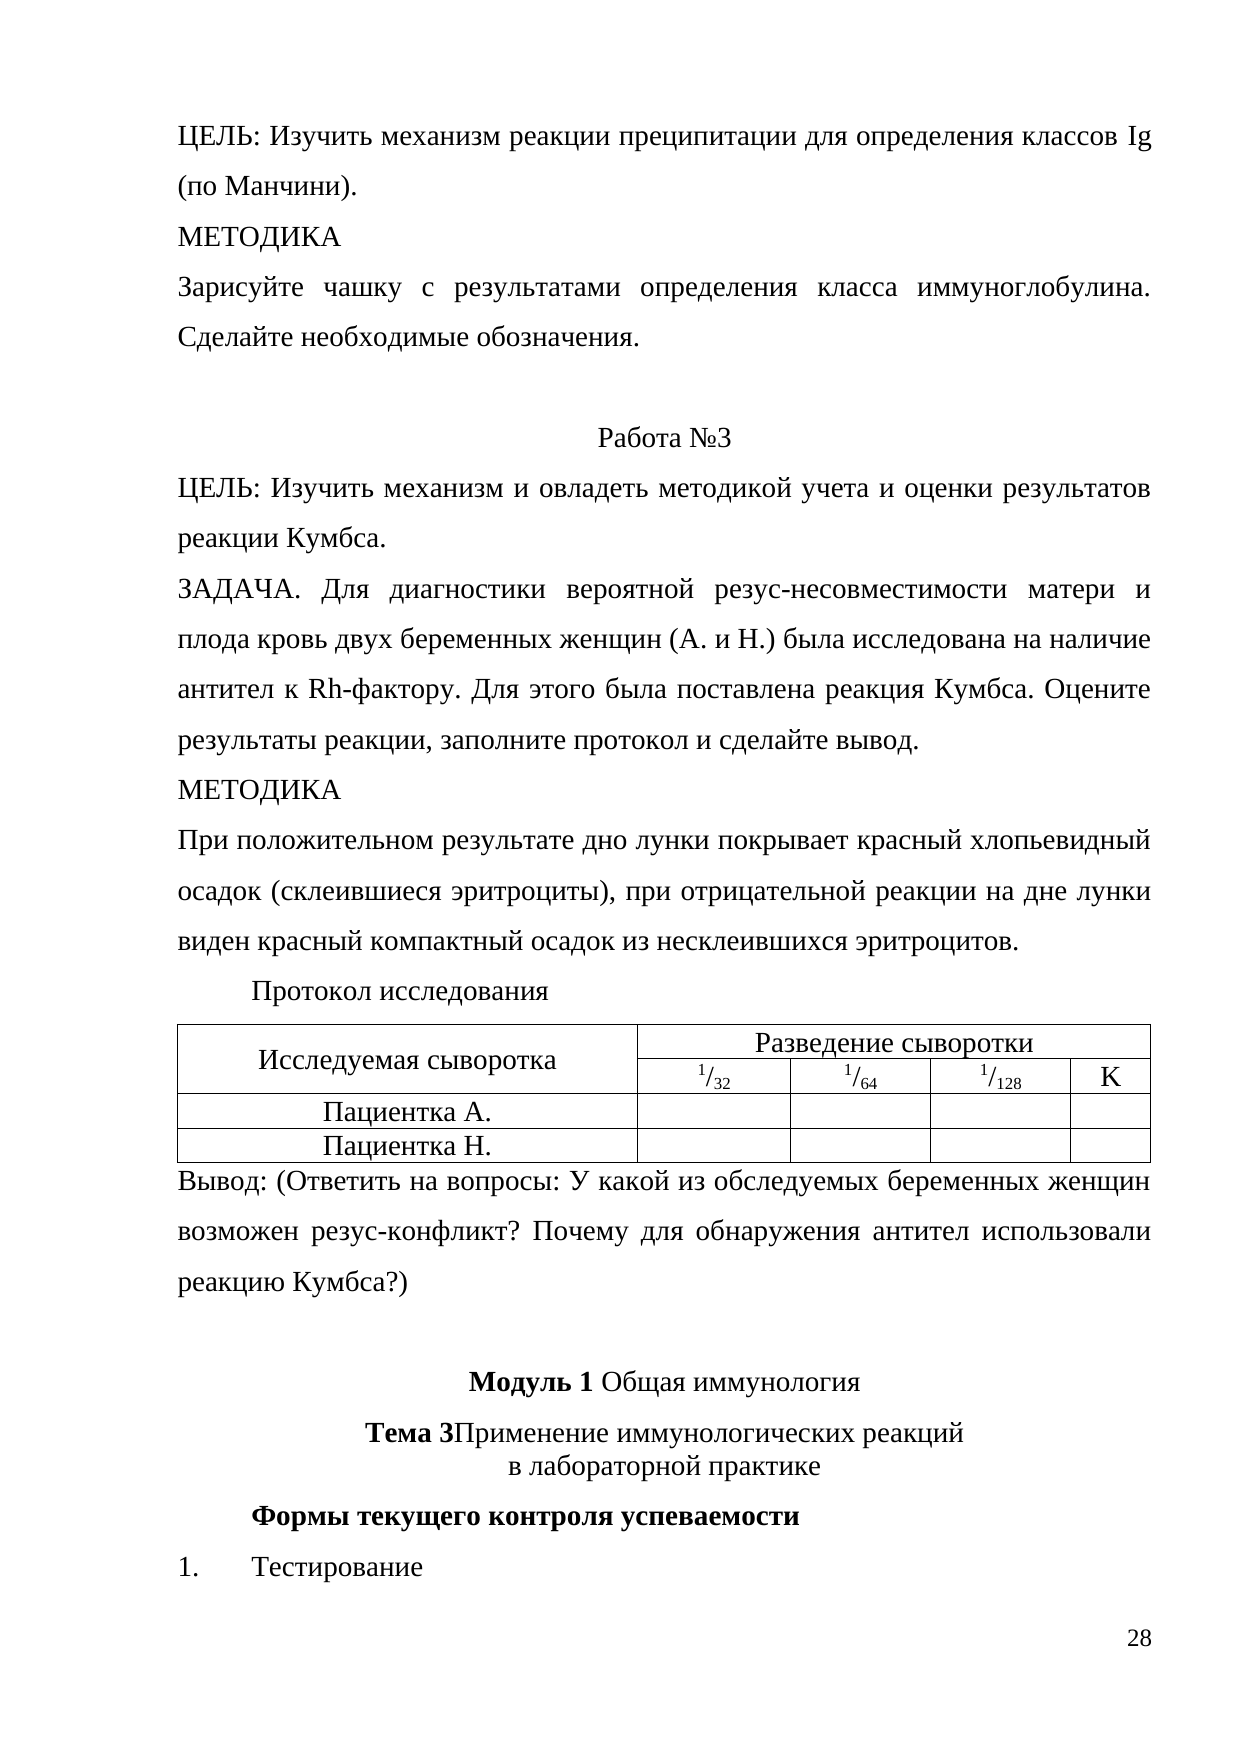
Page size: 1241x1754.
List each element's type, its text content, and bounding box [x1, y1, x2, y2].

table_cell Пациентка А. [178, 1094, 637, 1127]
text МЕТОДИКА [177, 772, 1152, 806]
text Формы текущего контроля успеваемости [177, 1498, 1152, 1532]
table_cell 1/64 [791, 1059, 930, 1093]
text Тема 3Применение иммунологических реакций [177, 1415, 1152, 1448]
text Работа №3 [177, 420, 1152, 453]
table_cell [638, 1129, 790, 1162]
text Модуль 1 Общая иммунология [177, 1364, 1152, 1398]
table_header Разведение сыворотки [638, 1025, 1150, 1058]
text Протокол исследования [177, 973, 1152, 1007]
table_cell K [1071, 1059, 1150, 1093]
table_cell [1071, 1094, 1150, 1127]
table_cell [791, 1094, 930, 1127]
table_header Исследуемая сыворотка [178, 1025, 637, 1093]
table_cell [791, 1129, 930, 1162]
list Тестирование [177, 1549, 1152, 1582]
table_cell [931, 1129, 1070, 1162]
text ЦЕЛЬ: Изучить механизм реакции преципитации для определения классов Ig (по Манчини). [177, 118, 1152, 202]
text ЦЕЛЬ: Изучить механизм и овладеть методикой учета и оценки результатов реакции Кумбса. [177, 470, 1152, 554]
table_cell Пациентка Н. [178, 1129, 637, 1162]
table_cell 1/32 [638, 1059, 790, 1093]
table_cell [931, 1094, 1070, 1127]
table_cell [638, 1094, 790, 1127]
table_cell [1071, 1129, 1150, 1162]
text ЗАДАЧА. Для диагностики вероятной резус-несовместимости матери и плода кровь двух беременных женщин (А. и Н.) была исследована на наличие антител к Rh-фактору. Для этого была поставлена реакция Кумбса. Оцените результаты реакции, заполните протокол и сделайте вывод. [177, 571, 1152, 755]
text Вывод: (Ответить на вопросы: У какой из обследуемых беременных женщин возможен резус-конфликт? Почему для обнаружения антител использовали реакцию Кумбса?) [177, 1163, 1152, 1297]
text МЕТОДИКА [177, 219, 1152, 252]
text При положительном результате дно лунки покрывает красный хлопьевидный осадок (склеившиеся эритроциты), при отрицательной реакции на дне лунки виден красный компактный осадок из несклеившихся эритроцитов. [177, 822, 1152, 957]
table_cell 1/128 [931, 1059, 1070, 1093]
text Зарисуйте чашку с результатами определения класса иммуноглобулина. Сделайте необходимые обозначения. [177, 269, 1152, 353]
text в лабораторной практике [177, 1448, 1152, 1482]
